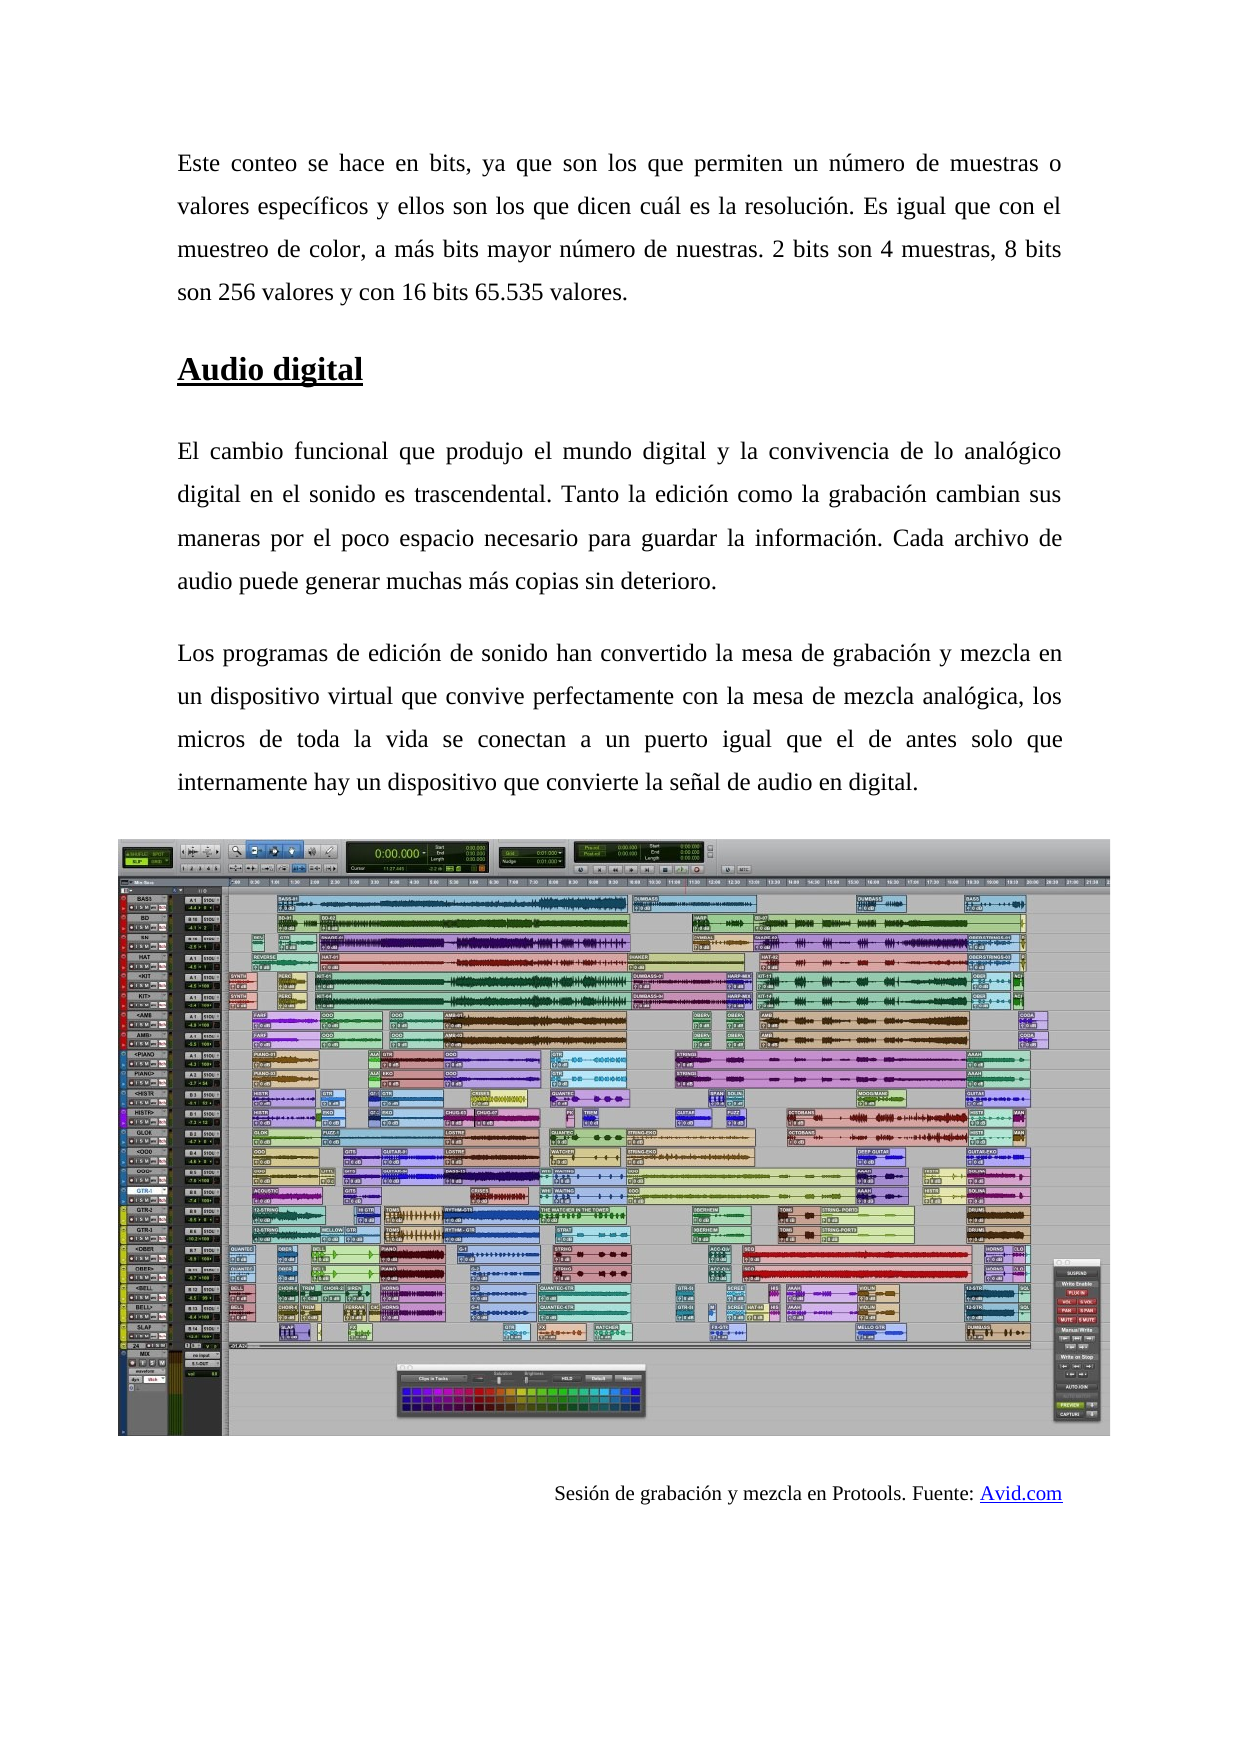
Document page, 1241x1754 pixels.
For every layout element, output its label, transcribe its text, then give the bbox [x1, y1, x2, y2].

text Este conteo se hace en bits, ya que son los que permiten un número de muestras o valores específicos y ellos son los que dicen cuál es la resolución. Es igual que con el muestreo de color, a más bits mayor número de nuestras. 2 bits son 4 muestras, 8 bits son 256 valores y con 16 bits 65.535 valores. [177, 148, 1063, 306]
text Sesión de grabación y mezcla en Protools. Fuente: Avid.com [554, 1481, 1167, 1505]
text El cambio funcional que produjo el mundo digital y la convivencia de lo analógico digital en el sonido es trascendental. Tanto la edición como la grabación cambian sus maneras por el poco espacio necesario para guardar la información. Cada archivo de audio puede generar muchas más copias sin deterioro. [177, 436, 1063, 594]
text Los programas de edición de sonido han convertido la mesa de grabación y mezcla en un dispositivo virtual que convive perfectamente con la mesa de mezcla analógica, los micros de toda la vida se conectan a un puerto igual que el de antes solo que internamente hay un dispositivo que convierte la señal de audio en digital. [177, 638, 1063, 796]
subtitle Audio digital [177, 349, 1167, 388]
picture [118, 839, 1111, 1436]
